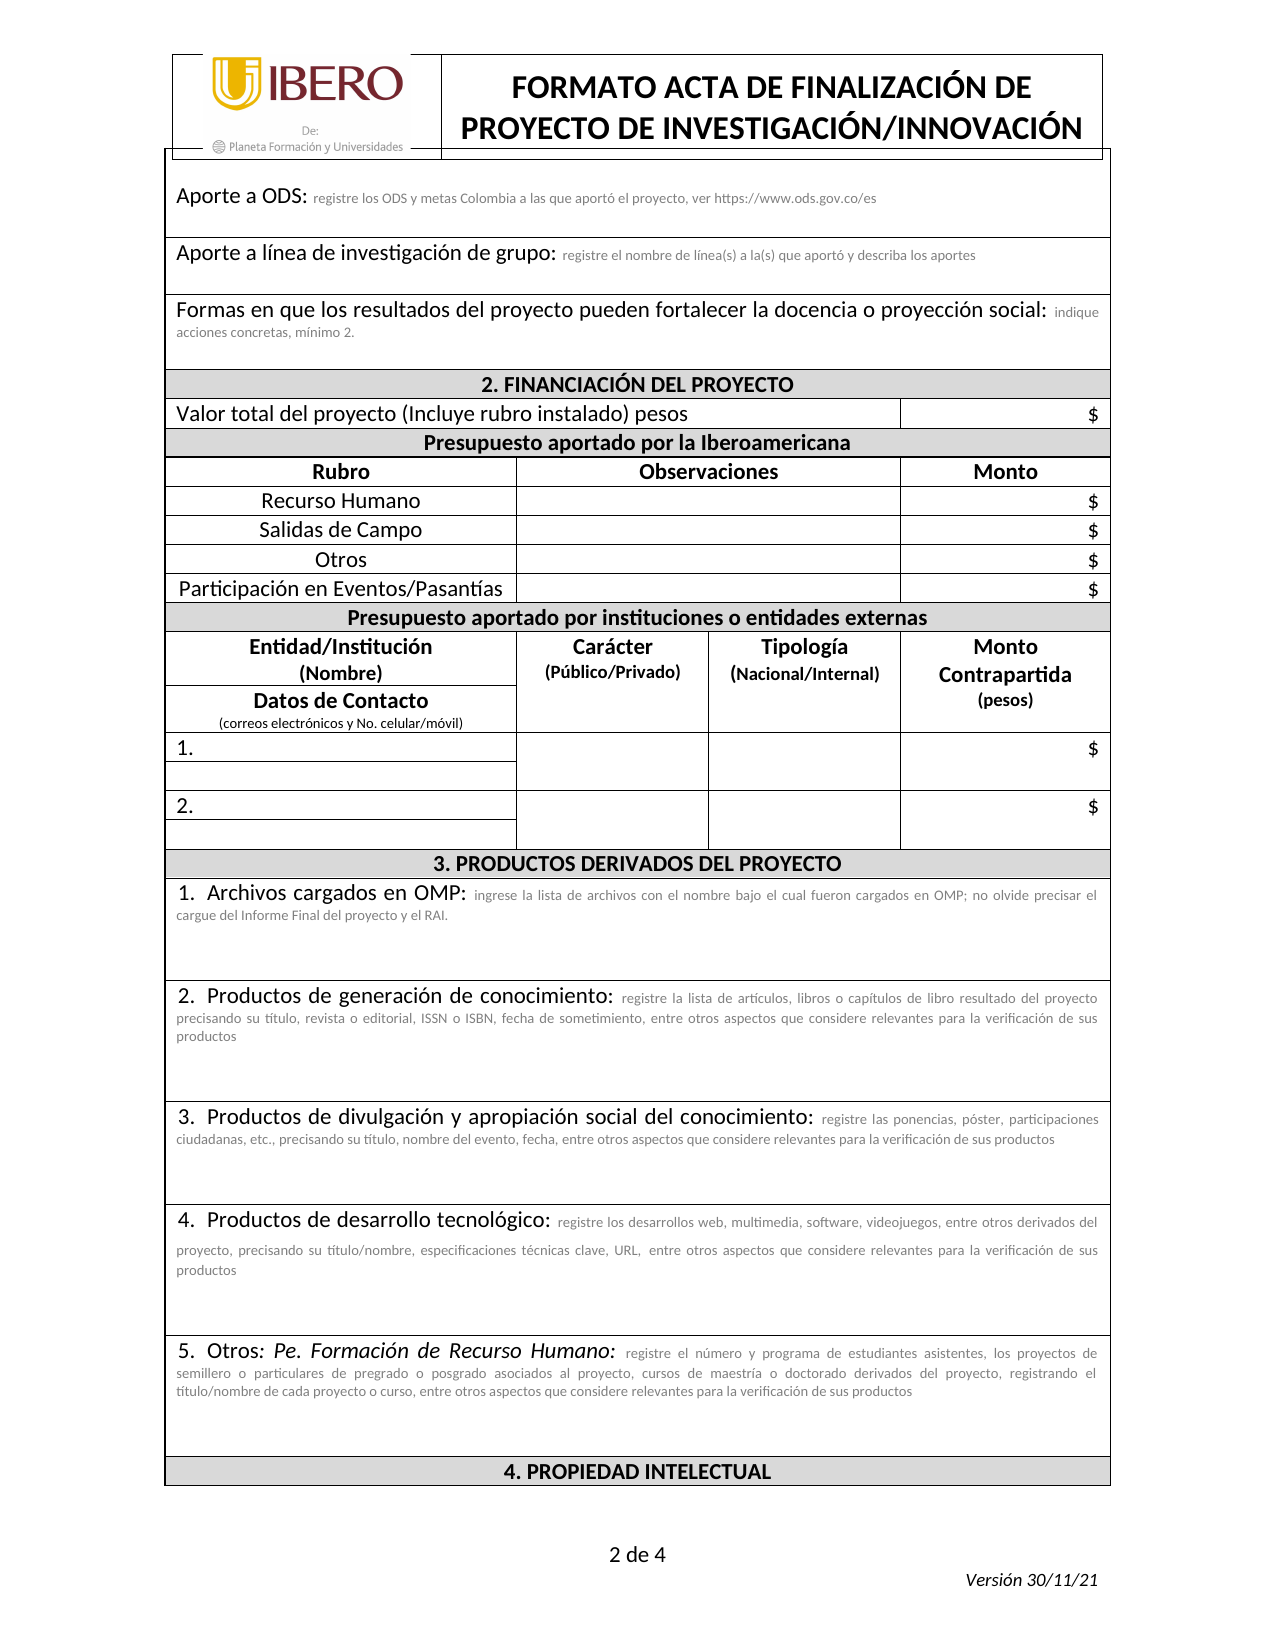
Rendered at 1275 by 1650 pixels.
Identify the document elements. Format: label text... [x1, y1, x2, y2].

table_cell $ [901, 791, 1110, 848]
table_cell Presupuesto aportado por instituciones o entidades externas [166, 603, 1110, 631]
table_cell Monto [901, 458, 1110, 486]
table_cell Rubro [166, 458, 516, 486]
table_cell 3. PRODUCTOS DERIVADOS DEL PROYECTO [166, 850, 1110, 877]
table_cell [709, 733, 900, 790]
table_cell [517, 791, 708, 848]
table_cell [517, 516, 900, 544]
table_cell Aporte a línea de investigación de grupo: registre el nombre de línea(s) a la(s) que aportó y describa los aportes [166, 238, 1110, 294]
table_cell [166, 820, 516, 848]
table_cell 1. [166, 733, 516, 761]
table_cell Entidad/Institución (Nombre) [166, 632, 516, 685]
table_cell Recurso Humano [166, 487, 516, 514]
table_cell [517, 487, 900, 514]
table_cell Productos de generación de conocimiento: registre la lista de artículos, libros o capítulos de libro resultado del proyecto precisando su título, revista o editorial, ISSN o ISBN, fecha de sometimiento, entre otros aspectos que considere relevantes para la verificación de sus productos [166, 981, 1110, 1101]
table_cell Otros [166, 545, 516, 573]
table_cell 4. PROPIEDAD INTELECTUAL [166, 1457, 1110, 1485]
table_cell [166, 762, 516, 790]
table_cell Otros: Pe. Formación de Recurso Humano: registre el número y programa de estudiantes asistentes, los proyectos de semillero o particulares de pregrado o posgrado asociados al proyecto, cursos de maestría o doctorado derivados del proyecto, registrando el título/nombre de cada proyecto o curso, entre otros aspectos que considere relevantes para la verificación de sus productos [166, 1336, 1110, 1456]
table_cell Observaciones [517, 458, 900, 486]
table_cell Formas en que los resultados del proyecto pueden fortalecer la docencia o proyección social: indique acciones concretas, mínimo 2. [166, 295, 1110, 369]
table_cell 2. FINANCIACIÓN DEL PROYECTO [166, 370, 1110, 398]
table_cell Productos de desarrollo tecnológico: registre los desarrollos web, multimedia, software, videojuegos, entre otros derivados del proyecto, precisando su título/nombre, especificaciones técnicas clave, URL, entre otros aspectos que considere relevantes para la verificación de sus productos [166, 1205, 1110, 1335]
table_cell [517, 574, 900, 602]
table_cell Presupuesto aportado por la Iberoamericana [166, 429, 1110, 456]
table_cell Salidas de Campo [166, 516, 516, 544]
table_cell Participación en Eventos/Pasantías [166, 574, 516, 602]
table_cell [517, 545, 900, 573]
table_cell Productos de divulgación y apropiación social del conocimiento: registre las ponencias, póster, participaciones ciudadanas, etc., precisando su título, nombre del evento, fecha, entre otros aspectos que considere relevantes para la verificación de sus productos [166, 1102, 1110, 1204]
table_cell $ [901, 545, 1110, 573]
table_cell 2. [166, 791, 516, 819]
table_cell [709, 791, 900, 848]
table_cell Aporte a ODS: registre los ODS y metas Colombia a las que aportó el proyecto, ver https://www.ods.gov.co/es [166, 149, 1110, 237]
table_cell $ [901, 516, 1110, 544]
table_cell Datos de Contacto (correos electrónicos y No. celular/móvil) [166, 686, 516, 732]
table_cell $ [901, 574, 1110, 602]
picture [202, 54, 411, 155]
table_cell $ [901, 399, 1110, 427]
table_cell Valor total del proyecto (Incluye rubro instalado) pesos [166, 399, 900, 427]
table_cell [517, 733, 708, 790]
table_cell Archivos cargados en OMP: ingrese la lista de archivos con el nombre bajo el cual fueron cargados en OMP; no olvide precisar el cargue del Informe Final del proyecto y el RAI. [166, 879, 1110, 980]
table_cell $ [901, 487, 1110, 514]
table_cell Monto Contrapartida (pesos) [901, 632, 1110, 732]
table_cell $ [901, 733, 1110, 790]
table_cell Tipología (Nacional/Internal) [709, 632, 900, 732]
table_cell Carácter (Público/Privado) [517, 632, 708, 732]
